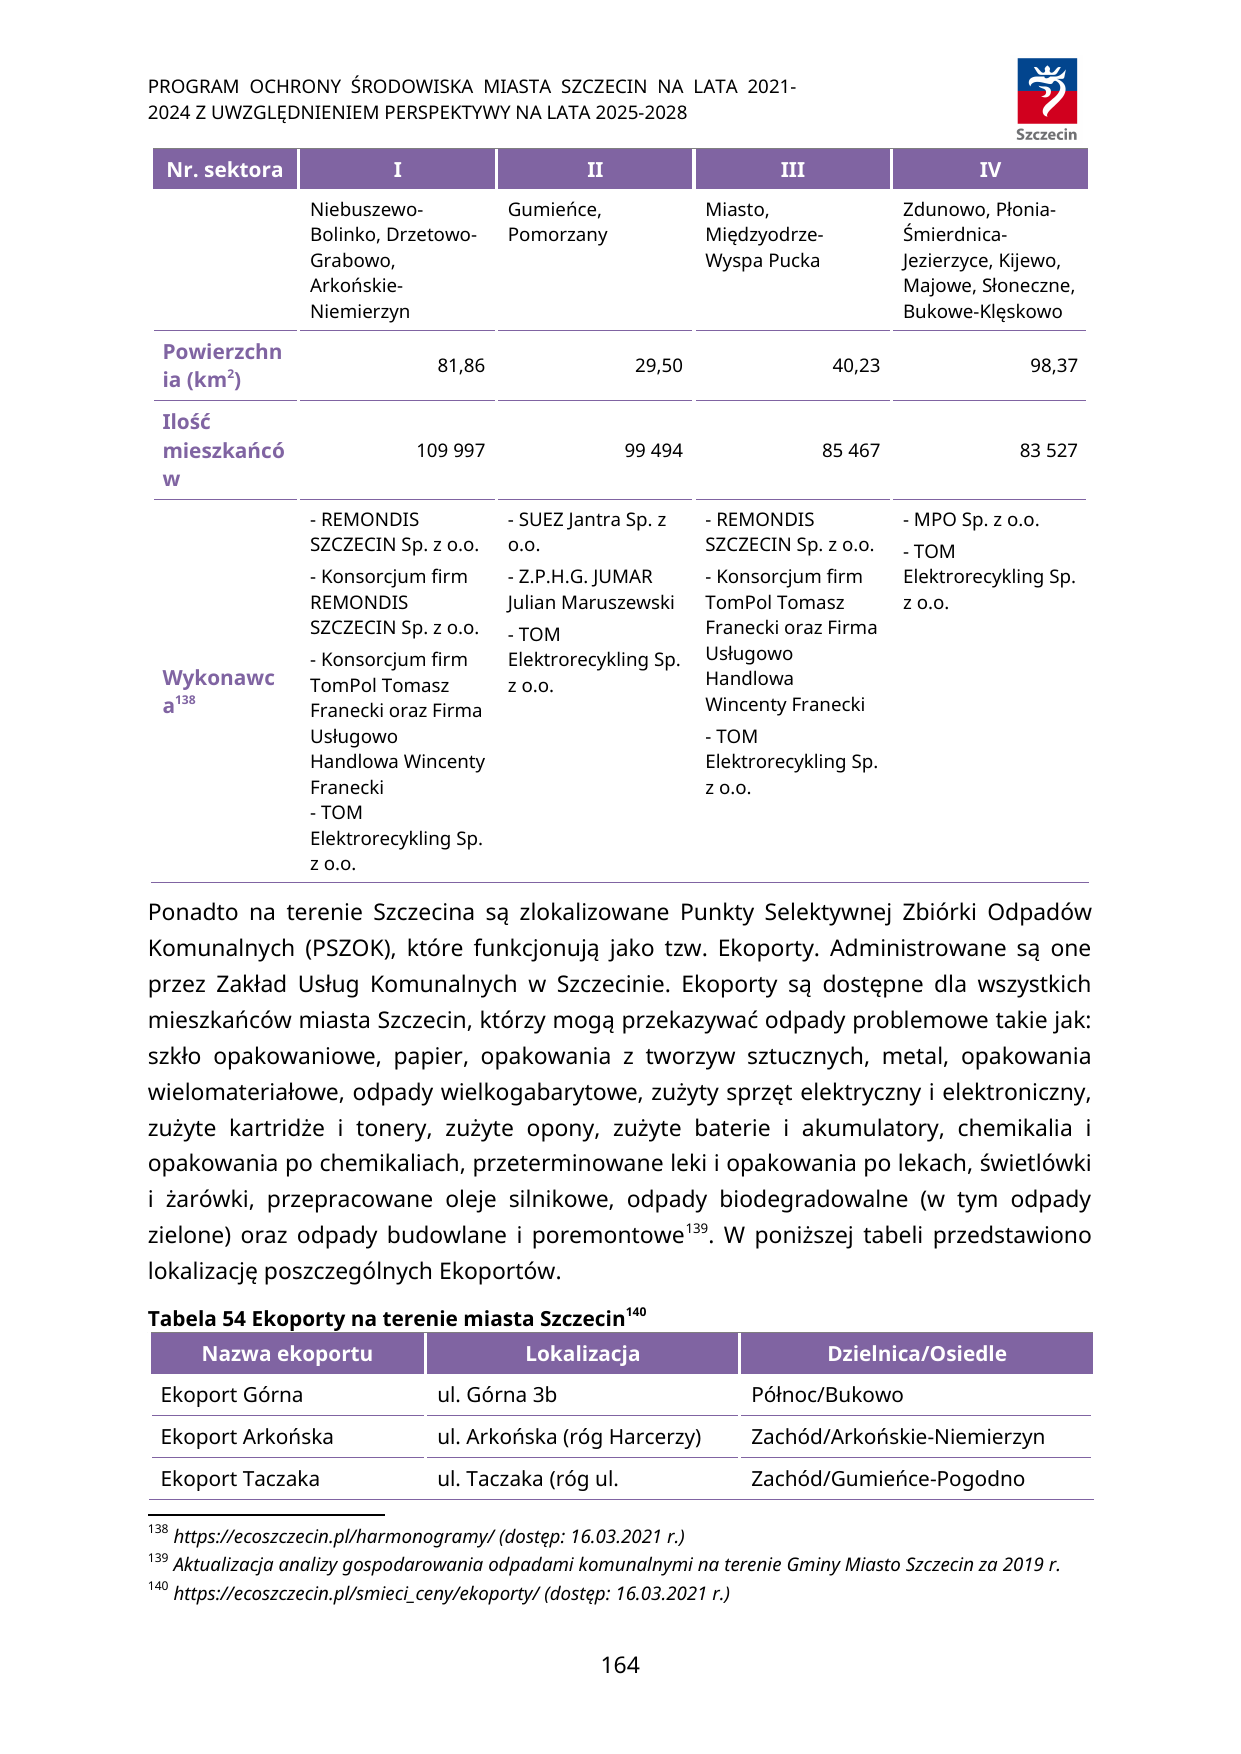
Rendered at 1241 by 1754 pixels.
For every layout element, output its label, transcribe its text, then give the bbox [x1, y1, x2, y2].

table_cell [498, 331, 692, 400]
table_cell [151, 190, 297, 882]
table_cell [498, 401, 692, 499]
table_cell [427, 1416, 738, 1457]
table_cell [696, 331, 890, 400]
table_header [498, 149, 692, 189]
picture [1010, 55, 1083, 144]
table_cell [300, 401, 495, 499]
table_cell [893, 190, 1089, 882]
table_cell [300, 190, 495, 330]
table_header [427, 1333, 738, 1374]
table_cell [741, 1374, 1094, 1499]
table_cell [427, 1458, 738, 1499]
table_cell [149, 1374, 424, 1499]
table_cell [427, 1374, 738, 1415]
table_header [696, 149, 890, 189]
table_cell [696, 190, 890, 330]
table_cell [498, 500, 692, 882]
text Tabela 54 Ekoporty na terenie miasta Szczecin [148, 1304, 1093, 1332]
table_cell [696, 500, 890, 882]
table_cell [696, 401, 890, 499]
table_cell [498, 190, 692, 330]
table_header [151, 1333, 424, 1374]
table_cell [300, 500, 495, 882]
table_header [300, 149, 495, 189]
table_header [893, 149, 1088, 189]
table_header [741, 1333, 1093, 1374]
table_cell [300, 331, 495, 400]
text Ponadto na terenie Szczecina są zlokalizowane Punkty Selektywnej Zbiórki Odpadów Komunalnych (PSZOK), które funkcjonują jako tzw. Ekoporty. Administrowane są one przez Zakład Usług Komunalnych w Szczecinie. Ekoporty są dostępne dla wszystkich mieszkańców miasta Szczecin, którzy mogą przekazywać odpady problemowe takie jak: szkło opakowaniowe, papier, opakowania z tworzyw sztucznych, metal, opakowania wielomateriałowe, odpady wielkogabarytowe, zużyty sprzęt elektryczny i elektroniczny, zużyte kartridże i tonery, zużyte opony, zużyte baterie i akumulatory, chemikalia i opakowania po chemikaliach, przeterminowane leki i opakowania po lekach, świetlówki i żarówki, przepracowane oleje silnikowe, odpady biodegradowalne (w tym odpady zielone) oraz odpady budowlane i poremontowe. W poniższej tabeli przedstawiono lokalizację poszczególnych Ekoportów. [148, 896, 1093, 1286]
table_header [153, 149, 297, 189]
